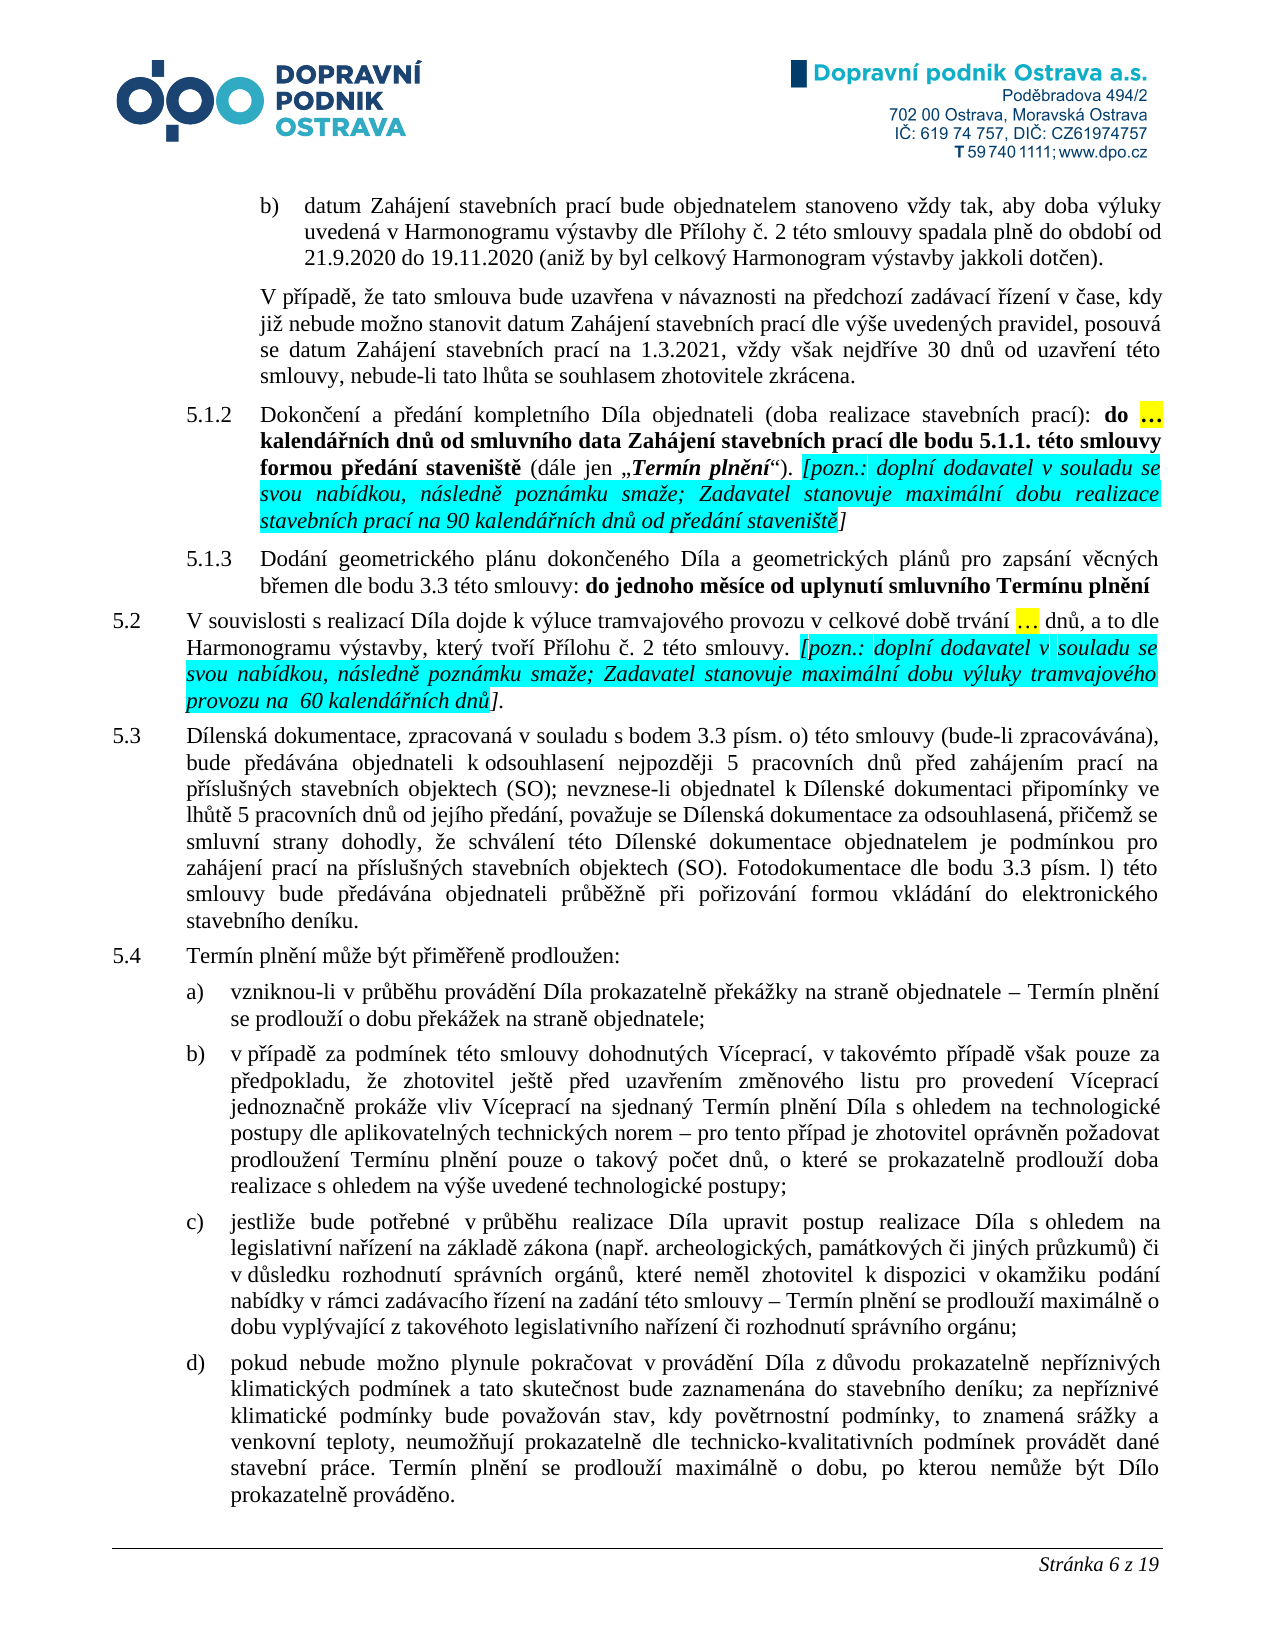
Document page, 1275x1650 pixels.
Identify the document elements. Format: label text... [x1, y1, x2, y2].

text V případě, že tato smlouva bude uzavřena v návaznosti na předchozí zadávací řízení v čase, kdy již nebude možno stanovit datum Zahájení stavebních prací dle výše uvedených pravidel, posouvá se datum Zahájení stavebních prací na 1.3.2021, vždy však nejdříve 30 dnů od uzavření této smlouvy, nebude-li tato lhůta se souhlasem zhotovitele zkrácena. [260, 283, 1163, 389]
list pokud nebude možno plynule pokračovat v provádění Díla z důvodu prokazatelně nepříznivých klimatických podmínek a tato skutečnost bude zaznamenána do stavebního deníku; za nepříznivé klimatické podmínky bude považován stav, kdy povětrnostní podmínky, to znamená srážky a venkovní teploty, neumožňují prokazatelně dle technicko-kvalitativních podmínek provádět dané stavební práce. Termín plnění se prodlouží maximálně o dobu, po kterou nemůže být Dílo prokazatelně prováděno. [186, 1349, 1161, 1507]
list datum Zahájení stavebních prací bude objednatelem stanoveno vždy tak, aby doba výluky uvedená v Harmonogramu výstavby dle Přílohy č. 2 této smlouvy spadala plně do období od 21.9.2020 do 19.11.2020 (aniž by byl celkový Harmonogram výstavby jakkoli dotčen). [260, 192, 1163, 271]
list jestliže bude potřebné v průběhu realizace Díla upravit postup realizace Díla s ohledem na legislativní nařízení na základě zákona (např. archeologických, památkových či jiných průzkumů) či v důsledku rozhodnutí správních orgánů, které neměl zhotovitel k dispozici v okamžiku podání nabídky v rámci zadávacího řízení na zadání této smlouvy – Termín plnění se prodlouží maximálně o dobu vyplývající z takovéhoto legislativního nařízení či rozhodnutí správního orgánu; [186, 1208, 1161, 1340]
list Termín plnění může být přiměřeně prodloužen: [112, 943, 1160, 969]
list 5.1.3 Dodání geometrického plánu dokončeného Díla a geometrických plánů pro zapsání věcných břemen dle bodu 3.3 této smlouvy: do jednoho měsíce od uplynutí smluvního Termínu plnění [186, 546, 1160, 598]
list v případě za podmínek této smlouvy dohodnutých Víceprací, v takovémto případě však pouze za předpokladu, že zhotovitel ještě před uzavřením změnového listu pro provedení Víceprací jednoznačně prokáže vliv Víceprací na sjednaný Termín plnění Díla s ohledem na technologické postupy dle aplikovatelných technických norem – pro tento případ je zhotovitel oprávněn požadovat prodloužení Termínu plnění pouze o takový počet dnů, o které se prokazatelně prodlouží doba realizace s ohledem na výše uvedené technologické postupy; [186, 1040, 1161, 1198]
list Dokončení a předání kompletního Díla objednateli (doba realizace stavebních prací): do … kalendářních dnů od smluvního data Zahájení stavebních prací dle bodu 5.1.1. této smlouvy formou předání staveniště (dále jen „Termín plnění“). [pozn.: doplní dodavatel v souladu se svou nabídkou, následně poznámku smaže; Zadavatel stanovuje maximální dobu realizace stavebních prací na 90 kalendářních dnů od předání staveniště] [186, 401, 1163, 533]
list V souvislosti s realizací Díla dojde k výluce tramvajového provozu v celkové době trvání … dnů, a to dle Harmonogramu výstavby, který tvoří Přílohu č. 2 této smlouvy. [pozn.: doplní dodavatel v souladu se svou nabídkou, následně poznámku smaže; Zadavatel stanovuje maximální dobu výluky tramvajového provozu na 60 kalendářních dnů]. [490, 608, 1160, 713]
list vzniknou-li v průběhu provádění Díla prokazatelně překážky na straně objednatele – Termín plnění se prodlouží o dobu překážek na straně objednatele; [186, 978, 1161, 1031]
picture [791, 60, 1147, 161]
picture [116, 60, 423, 142]
list Dílenská dokumentace, zpracovaná v souladu s bodem 3.3 písm. o) této smlouvy (bude-li zpracovávána), bude předávána objednateli k odsouhlasení nejpozději 5 pracovních dnů před zahájením prací na příslušných stavebních objektech (SO); nevznese-li objednatel k Dílenské dokumentaci připomínky ve lhůtě 5 pracovních dnů od jejího předání, považuje se Dílenská dokumentace za odsouhlasená, přičemž se smluvní strany dohodly, že schválení této Dílenské dokumentace objednatelem je podmínkou pro zahájení prací na příslušných stavebních objektech (SO). Fotodokumentace dle bodu 3.3 písm. l) této smlouvy bude předávána objednateli průběžně při pořizování formou vkládání do elektronického stavebního deníku. [112, 722, 1160, 933]
list V souvislosti s realizací Díla dojde k výluce tramvajového provozu v celkové době trvání … dnů, a to dle Harmonogramu výstavby, který tvoří Přílohu č. 2 této smlouvy. [pozn.: doplní dodavatel v souladu se svou nabídkou, následně poznámku smaže; Zadavatel stanovuje maximální dobu výluky tramvajového provozu na 60 kalendářních dnů]. [112, 608, 1016, 713]
